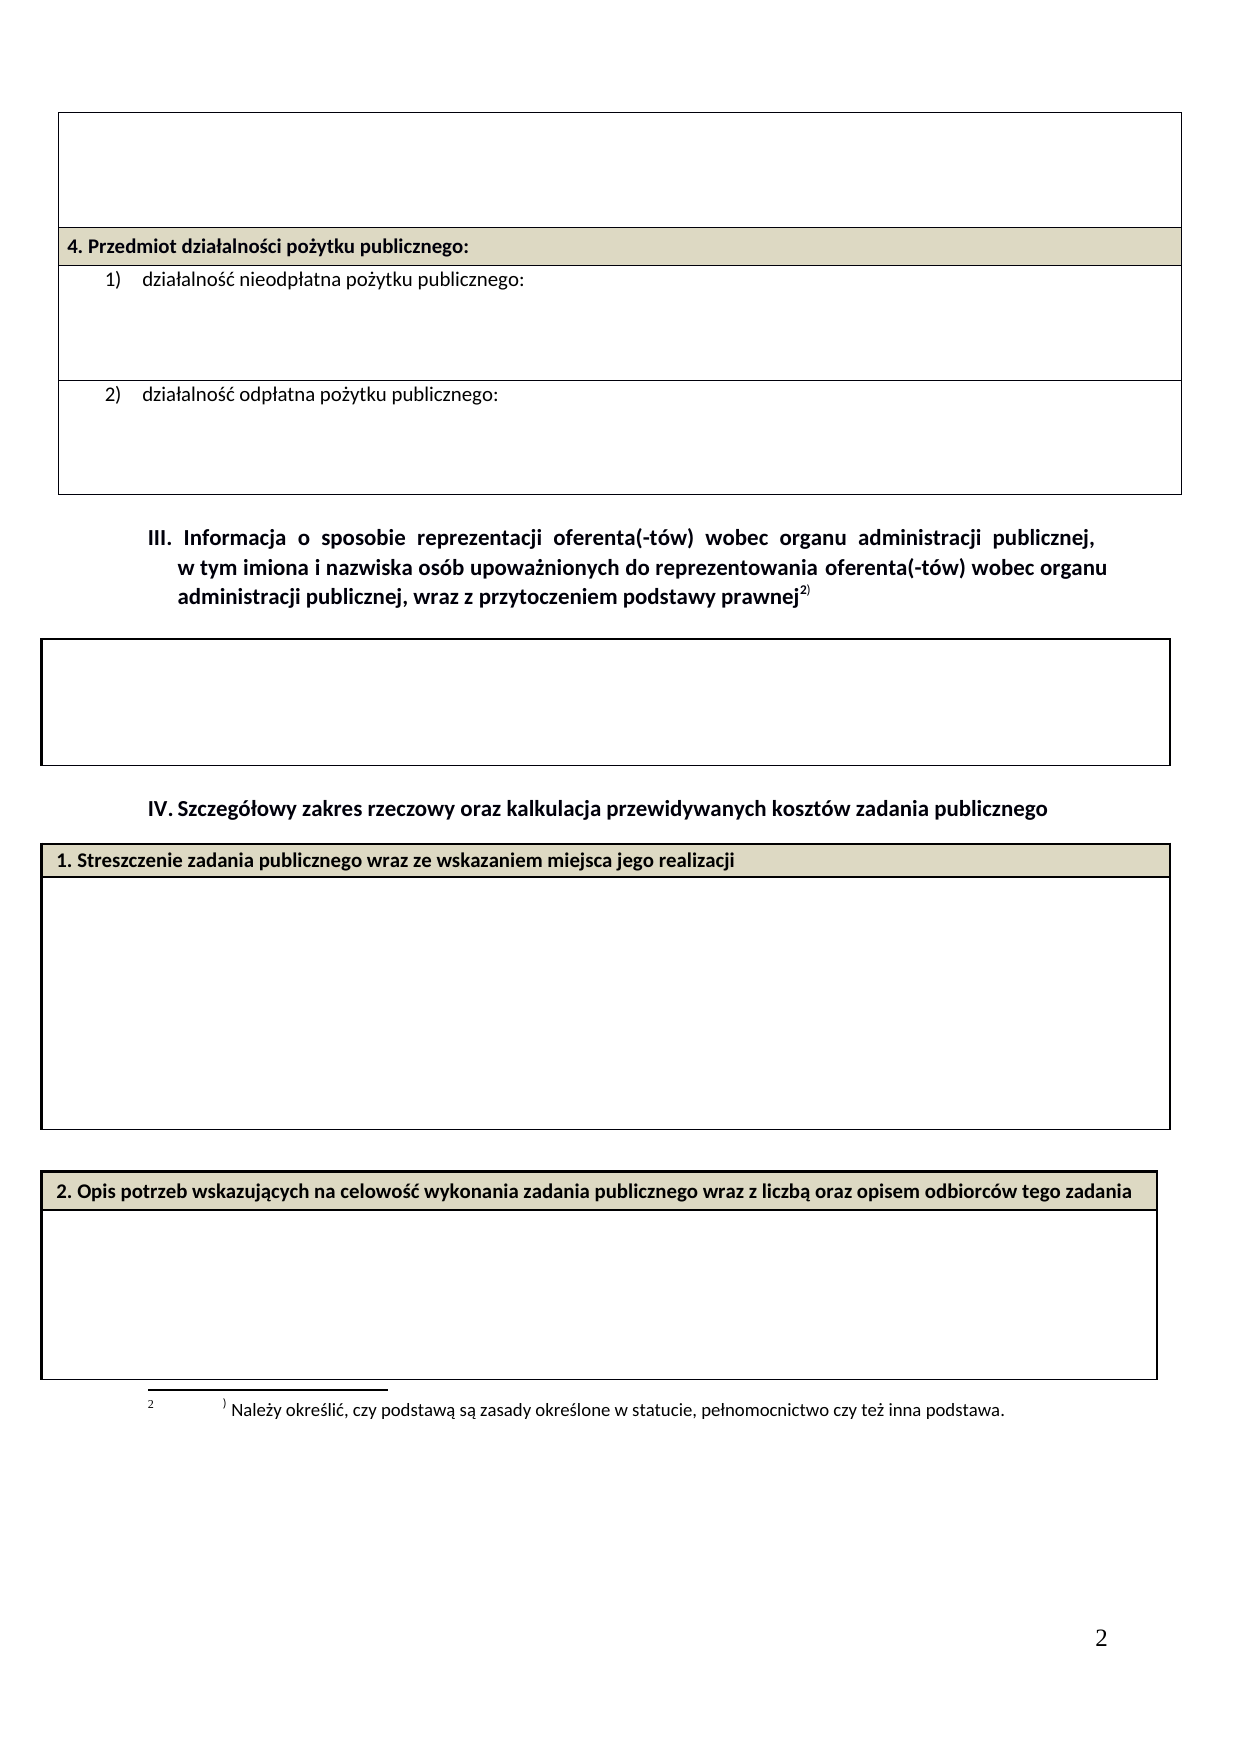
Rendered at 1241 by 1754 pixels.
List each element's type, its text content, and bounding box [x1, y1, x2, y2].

table_cell działalność odpłatna pożytku publicznego: [59, 381, 1181, 494]
table_cell 4. Przedmiot działalności pożytku publicznego: [59, 228, 1181, 265]
text IV. Szczegółowy zakres rzeczowy oraz kalkulacja przewidywanych kosztów zadania publicznego [148, 794, 1107, 822]
table_cell działalność nieodpłatna pożytku publicznego: [59, 266, 1181, 380]
table_header 2. Opis potrzeb wskazujących na celowość wykonania zadania publicznego wraz z liczbą oraz opisem odbiorców tego zadania [43, 1173, 1156, 1209]
table_cell [43, 1211, 1156, 1378]
table_header 1. Streszczenie zadania publicznego wraz ze wskazaniem miejsca jego realizacji [43, 845, 1169, 876]
table_header [43, 640, 1169, 765]
table_cell [43, 878, 1169, 1129]
table_cell [59, 113, 1181, 227]
text III. Informacja o sposobie reprezentacji oferenta(-tów) wobec organu administracji publicznej, w tym imiona i nazwiska osób upoważnionych do reprezentowania oferenta(-tów) wobec organu administracji publicznej, wraz z przytoczeniem podstawy prawnej) [148, 523, 1107, 610]
